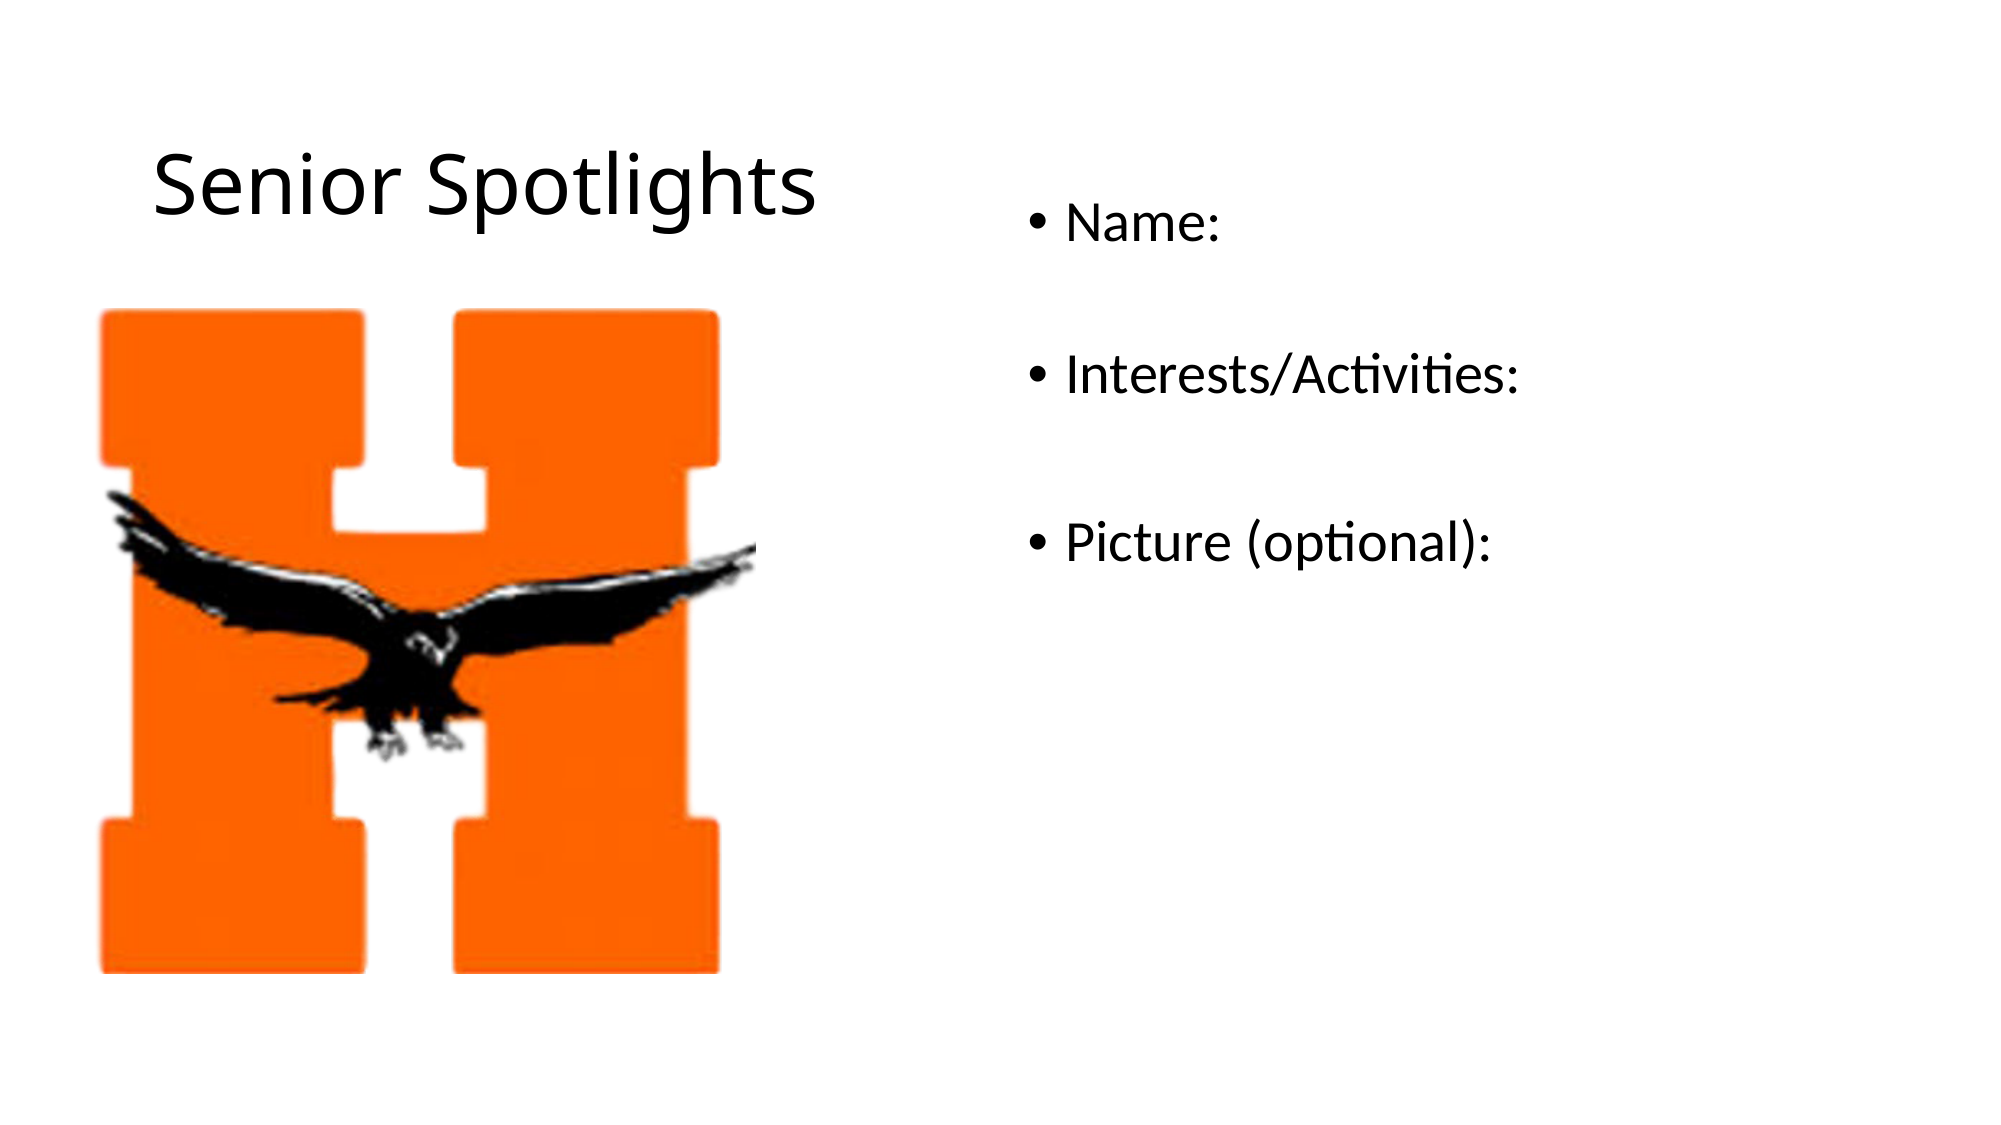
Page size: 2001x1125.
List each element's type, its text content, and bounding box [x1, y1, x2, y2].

text Senior Spotlights • Name: [152, 119, 1710, 238]
picture [93, 308, 756, 974]
list Interests/Activities: [1027, 337, 1710, 408]
list Picture (optional): [1027, 504, 1710, 576]
